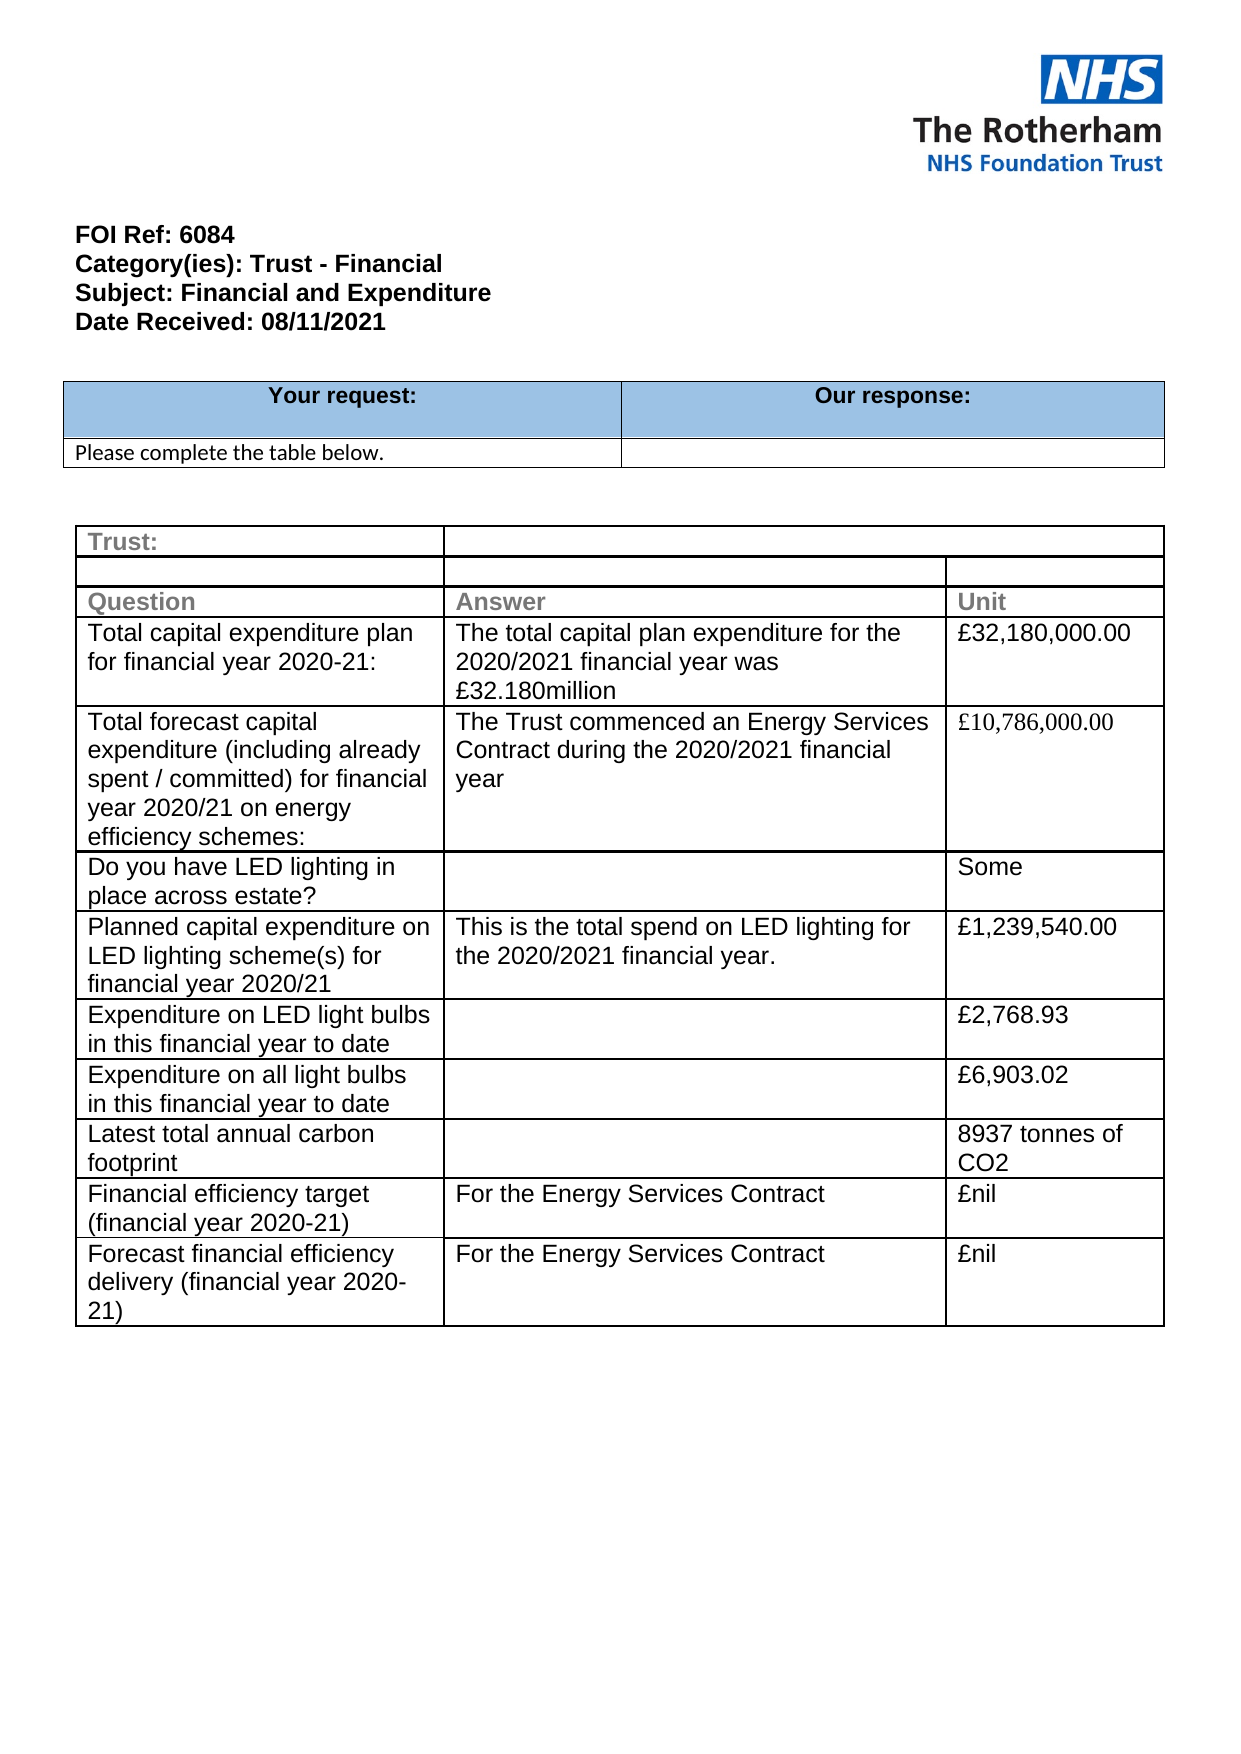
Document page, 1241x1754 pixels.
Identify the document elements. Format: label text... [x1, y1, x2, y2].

table_cell Latest total annual carbon footprint [77, 1120, 443, 1177]
table_cell This is the total spend on LED lighting for the 2020/2021 financial year. [445, 912, 945, 998]
picture [912, 53, 1163, 174]
text Subject: Financial and Expenditure [75, 278, 919, 306]
table_cell 8937 tonnes of CO2 [947, 1120, 1163, 1177]
table_cell Expenditure on LED light bulbs in this financial year to date [77, 1000, 443, 1058]
table_cell For the Energy Services Contract [445, 1239, 945, 1325]
text FOI Ref: 6084 [75, 220, 919, 249]
table_cell £6,903.02 [947, 1060, 1163, 1117]
table_cell Please complete the table below. [64, 439, 621, 467]
table_cell Forecast financial efficiency delivery (financial year 2020-21) [77, 1238, 443, 1325]
table_cell Expenditure on all light bulbs in this financial year to date [77, 1060, 443, 1117]
table_cell £32,180,000.00 [947, 618, 1163, 704]
table_cell [445, 1000, 945, 1058]
table_cell [947, 558, 1163, 585]
table_cell Planned capital expenditure on LED lighting scheme(s) for financial year 2020/21 [77, 912, 443, 998]
table_cell The Trust commenced an Energy Services Contract during the 2020/2021 financial year [445, 707, 945, 850]
text Category(ies): Trust - Financial [75, 249, 919, 278]
table_cell £1,239,540.00 [947, 912, 1163, 998]
text Date Received: 08/11/2021 [75, 306, 919, 335]
table_cell Unit [947, 588, 1163, 616]
table_cell Do you have LED lighting in place across estate? [77, 853, 443, 910]
table_cell £nil [947, 1179, 1163, 1237]
table_cell [445, 853, 945, 910]
table_cell Question [77, 588, 443, 616]
table_cell For the Energy Services Contract [445, 1179, 945, 1237]
table_cell [77, 558, 443, 585]
table_cell £2,768.93 [947, 1000, 1163, 1058]
table_cell [445, 1120, 945, 1177]
table_cell Financial efficiency target (financial year 2020-21) [77, 1179, 443, 1237]
table_cell £10,786,000.00 [947, 707, 1163, 850]
table_cell Answer [445, 588, 945, 616]
table_cell The total capital plan expenditure for the 2020/2021 financial year was £32.180million [445, 618, 945, 704]
table_header Your request: [64, 382, 621, 437]
table_cell Total forecast capital expenditure (including already spent / committed) for financial year 2020/21 on energy efficiency schemes: [77, 707, 443, 850]
table_cell £nil [947, 1239, 1163, 1325]
table_header Trust: [77, 527, 443, 555]
table_header [445, 527, 1163, 555]
table_cell [622, 439, 1164, 467]
table_header Our response: [622, 382, 1164, 437]
table_cell Total capital expenditure plan for financial year 2020-21: [77, 618, 443, 704]
table_cell [445, 1060, 945, 1117]
table_cell [445, 558, 945, 585]
table_cell Some [947, 853, 1163, 910]
